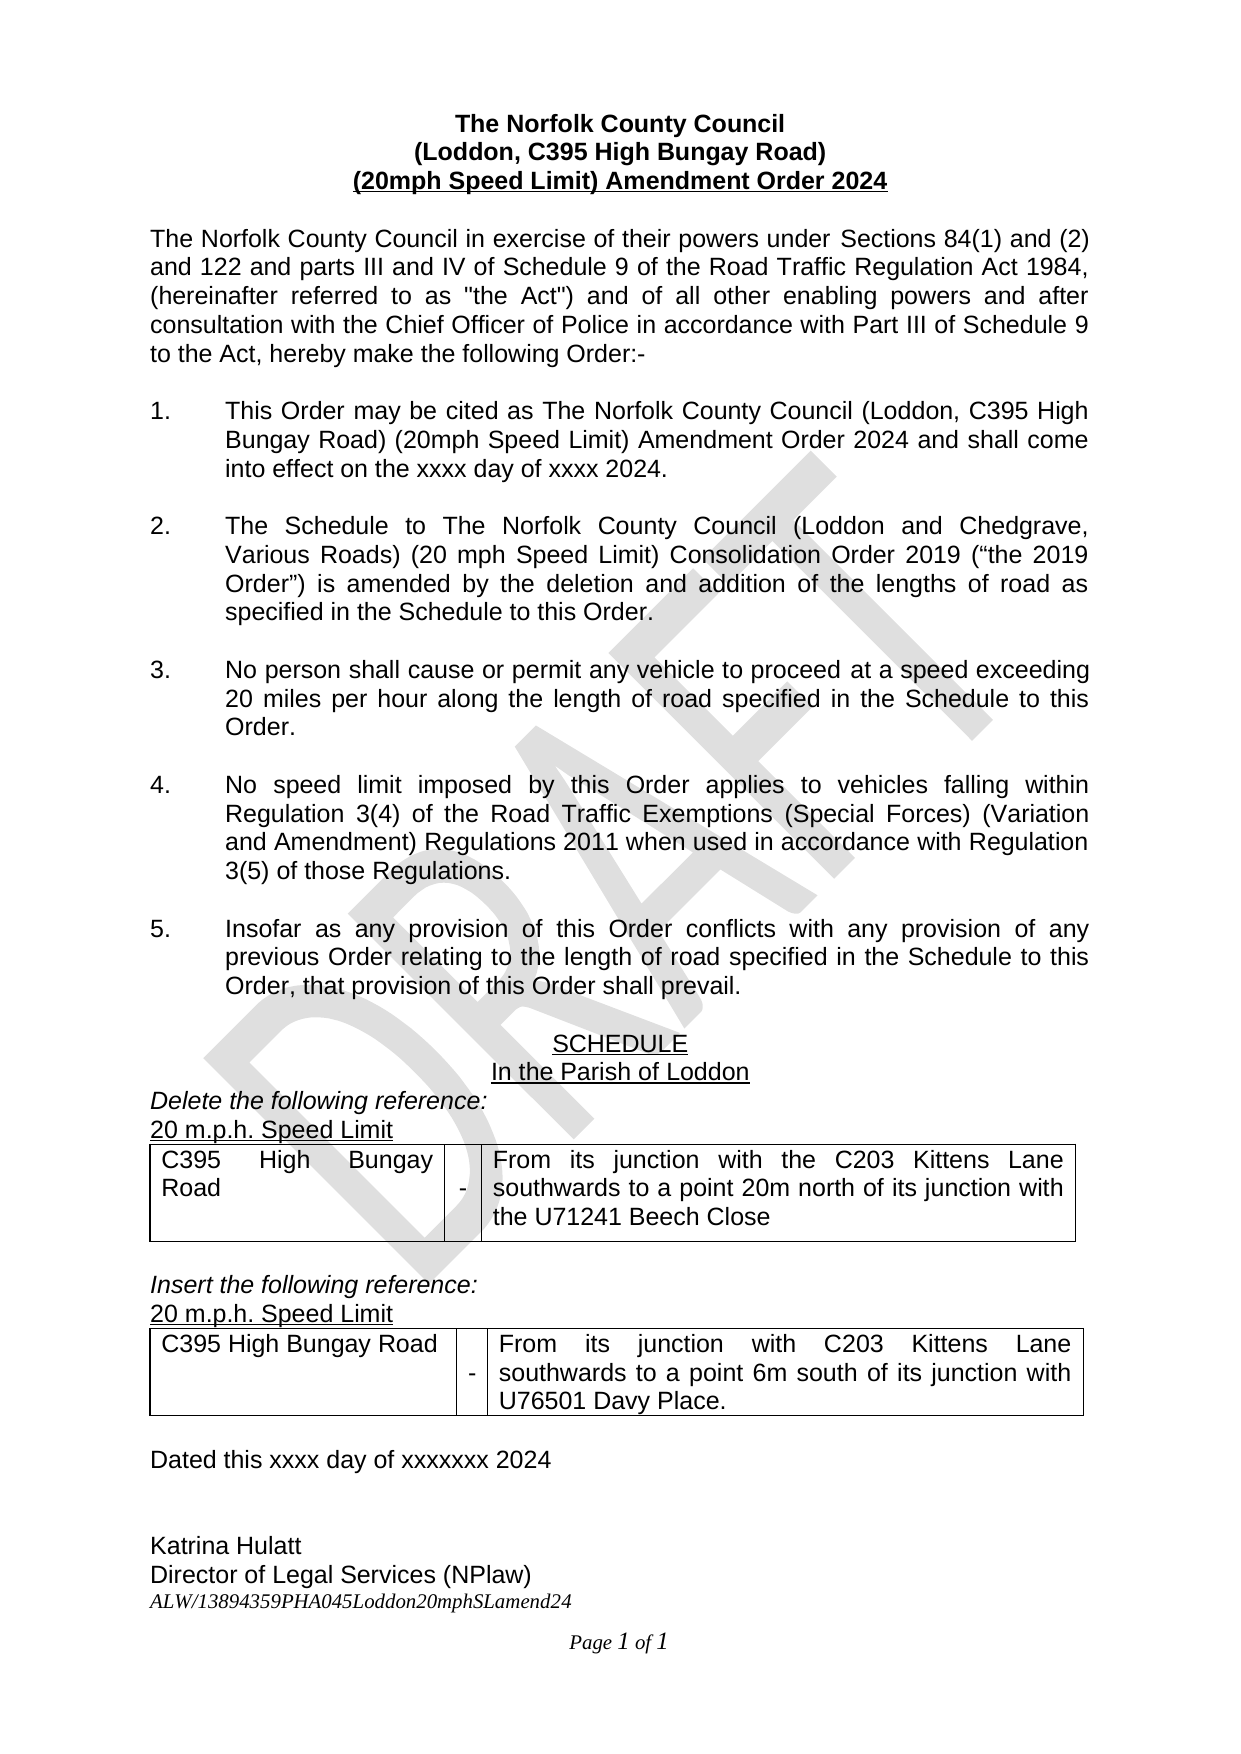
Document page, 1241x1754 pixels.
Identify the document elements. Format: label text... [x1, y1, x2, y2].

text 4. No speed limit imposed by this Order applies to vehicles falling within Regulation 3(4) of the Road Traffic Exemptions (Special Forces) (Variation and Amendment) Regulations 2011 when used in accordance with Regulation 3(5) of those Regulations. [150, 770, 1090, 885]
text (20mph Speed Limit) Amendment Order 2024 [150, 166, 1090, 195]
table_header - [445, 1145, 481, 1241]
text 2. The Schedule to The Norfolk County Council (Loddon and Chedgrave, Various Roads) (20 mph Speed Limit) Consolidation Order 2019 (“the 2019 Order”) is amended by the deletion and addition of the lengths of road as specified in the Schedule to this Order. [150, 511, 1090, 626]
text 1. This Order may be cited as The Norfolk County Council (Loddon, C395 High Bungay Road) (20mph Speed Limit) Amendment Order 2024 and shall come into effect on the xxxx day of xxxx 2024. [150, 396, 1090, 482]
text Katrina Hulatt [150, 1531, 1090, 1560]
text 20 m.p.h. Speed Limit [150, 1115, 1090, 1143]
table_header - [457, 1329, 487, 1415]
table_header From its junction with C203 Kittens Lane southwards to a point 6m south of its junction with U76501 Davy Place. [488, 1329, 1083, 1415]
text The Norfolk County Council [150, 108, 1090, 137]
text Insert the following reference: [150, 1270, 1090, 1299]
text SCHEDULE [150, 1028, 1090, 1057]
text The Norfolk County Council in exercise of their powers under Sections 84(1) and (2) and 122 and parts III and IV of Schedule 9 of the Road Traffic Regulation Act 1984, (hereinafter referred to as "the Act") and of all other enabling powers and after consultation with the Chief Officer of Police in accordance with Part III of Schedule 9 to the Act, hereby make the following Order:- [150, 223, 1090, 367]
text Director of Legal Services (NPlaw) [150, 1560, 1090, 1589]
table_header C395 High Bungay Road [151, 1329, 456, 1415]
text 5. Insofar as any provision of this Order conflicts with any provision of any previous Order relating to the length of road specified in the Schedule to this Order, that provision of this Order shall prevail. [150, 913, 1090, 1000]
text Delete the following reference: [150, 1086, 1090, 1115]
text (Loddon, C395 High Bungay Road) [150, 137, 1090, 166]
text 3. No person shall cause or permit any vehicle to proceed at a speed exceeding 20 miles per hour along the length of road specified in the Schedule to this Order. [150, 655, 1090, 741]
text In the Parish of Loddon [150, 1057, 1090, 1086]
table_header From its junction with the C203 Kittens Lane southwards to a point 20m north of its junction with the U71241 Beech Close [482, 1145, 1075, 1241]
table_header C395 High Bungay Road [151, 1145, 444, 1241]
text Dated this xxxx day of xxxxxxx 2024 [150, 1445, 1090, 1474]
text ALW/13894359PHA045Loddon20mphSLamend24 [150, 1589, 1090, 1613]
text 20 m.p.h. Speed Limit [150, 1299, 1090, 1328]
